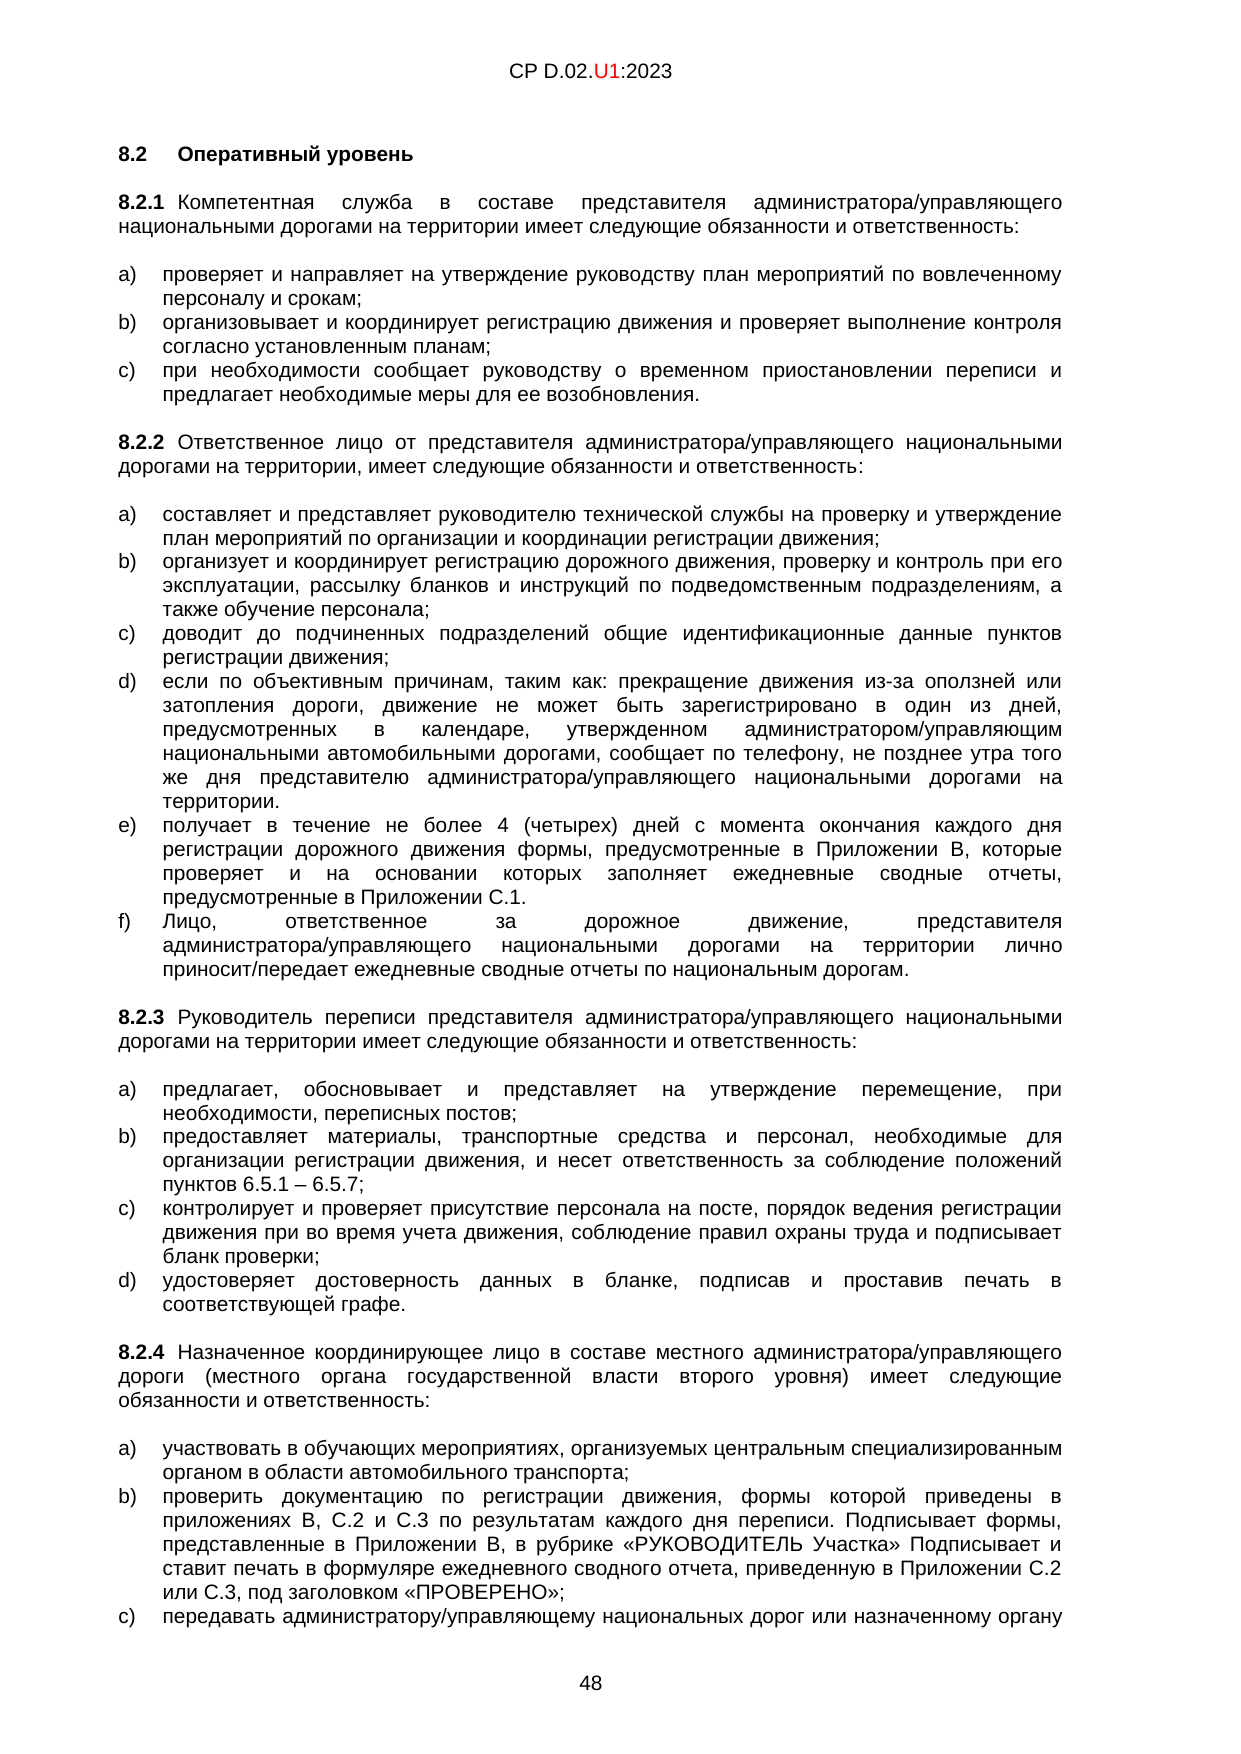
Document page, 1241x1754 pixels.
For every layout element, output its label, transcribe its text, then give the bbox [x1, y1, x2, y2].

text а) участвовать в обучающих мероприятиях, организуемых центральным специализированным органом в области автомобильного транспорта; [118, 1436, 1063, 1484]
text 8.2.4 Назначенное координирующее лицо в составе местного администратора/управляющего дороги (местного органа государственной власти второго уровня) имеет следующие обязанности и ответственность: [118, 1340, 1063, 1412]
list доводит до подчиненных подразделений общие идентификационные данные пунктов регистрации движения; [118, 621, 1063, 669]
text 8.2 Оперативный уровень [118, 142, 1063, 166]
list составляет и представляет руководителю технической службы на проверку и утверждение план мероприятий по организации и координации регистрации движения; [118, 501, 1063, 549]
list если по объективным причинам, таким как: прекращение движения из-за оползней или затопления дороги, движение не может быть зарегистрировано в один из дней, предусмотренных в календаре, утвержденном администратором/управляющим национальными автомобильными дорогами, сообщает по телефону, не позднее утра того же дня представителю администратора/управляющего национальными дорогами на территории. [118, 669, 1063, 813]
list удостоверяет достоверность данных в бланке, подписав и проставив печать в соответствующей графе. [118, 1268, 1063, 1316]
list предлагает, обосновывает и представляет на утверждение перемещение, при необходимости, переписных постов; [118, 1076, 1063, 1124]
list при необходимости сообщает руководству о временном приостановлении переписи и предлагает необходимые меры для ее возобновления. [118, 358, 1063, 406]
text 8.2.1 Компетентная служба в составе представителя администратора/управляющего национальными дорогами на территории имеет следующие обязанности и ответственность: [118, 190, 1063, 238]
list организует и координирует регистрацию дорожного движения, проверку и контроль при его эксплуатации, рассылку бланков и инструкций по подведомственным подразделениям, а также обучение персонала; [118, 549, 1063, 621]
text 8.2.3 Руководитель переписи представителя администратора/управляющего национальными дорогами на территории имеет следующие обязанности и ответственность: [118, 1004, 1063, 1052]
text b) проверить документацию по регистрации движения, формы которой приведены в приложениях B, C.2 и C.3 по результатам каждого дня переписи. Подписывает формы, представленные в Приложении B, в рубрике «РУКОВОДИТЕЛЬ Участка» Подписывает и ставит печать в формуляре ежедневного сводного отчета, приведенную в Приложении C.2 или C.3, под заголовком «ПРОВЕРЕНО»; [118, 1484, 1063, 1603]
list организовывает и координирует регистрацию движения и проверяет выполнение контроля согласно установленным планам; [118, 310, 1063, 358]
list контролирует и проверяет присутствие персонала на посте, порядок ведения регистрации движения при во время учета движения, соблюдение правил охраны труда и подписывает бланк проверки; [118, 1196, 1063, 1268]
list проверяет и направляет на утверждение руководству план мероприятий по вовлеченному персоналу и срокам; [118, 262, 1063, 310]
list Лицо, ответственное за дорожное движение, представителя администратора/управляющего национальными дорогами на территории лично приносит/передает ежедневные сводные отчеты по национальным дорогам. [118, 909, 1063, 981]
text 8.2.2 Ответственное лицо от представителя администратора/управляющего национальными дорогами на территории, имеет следующие обязанности и ответственность: [118, 429, 1063, 477]
list предоставляет материалы, транспортные средства и персонал, необходимые для организации регистрации движения, и несет ответственность за соблюдение положений пунктов 6.5.1 – 6.5.7; [118, 1124, 1063, 1196]
list получает в течение не более 4 (четырех) дней с момента окончания каждого дня регистрации дорожного движения формы, предусмотренные в Приложении В, которые проверяет и на основании которых заполняет ежедневные сводные отчеты, предусмотренные в Приложении С.1. [118, 813, 1063, 909]
